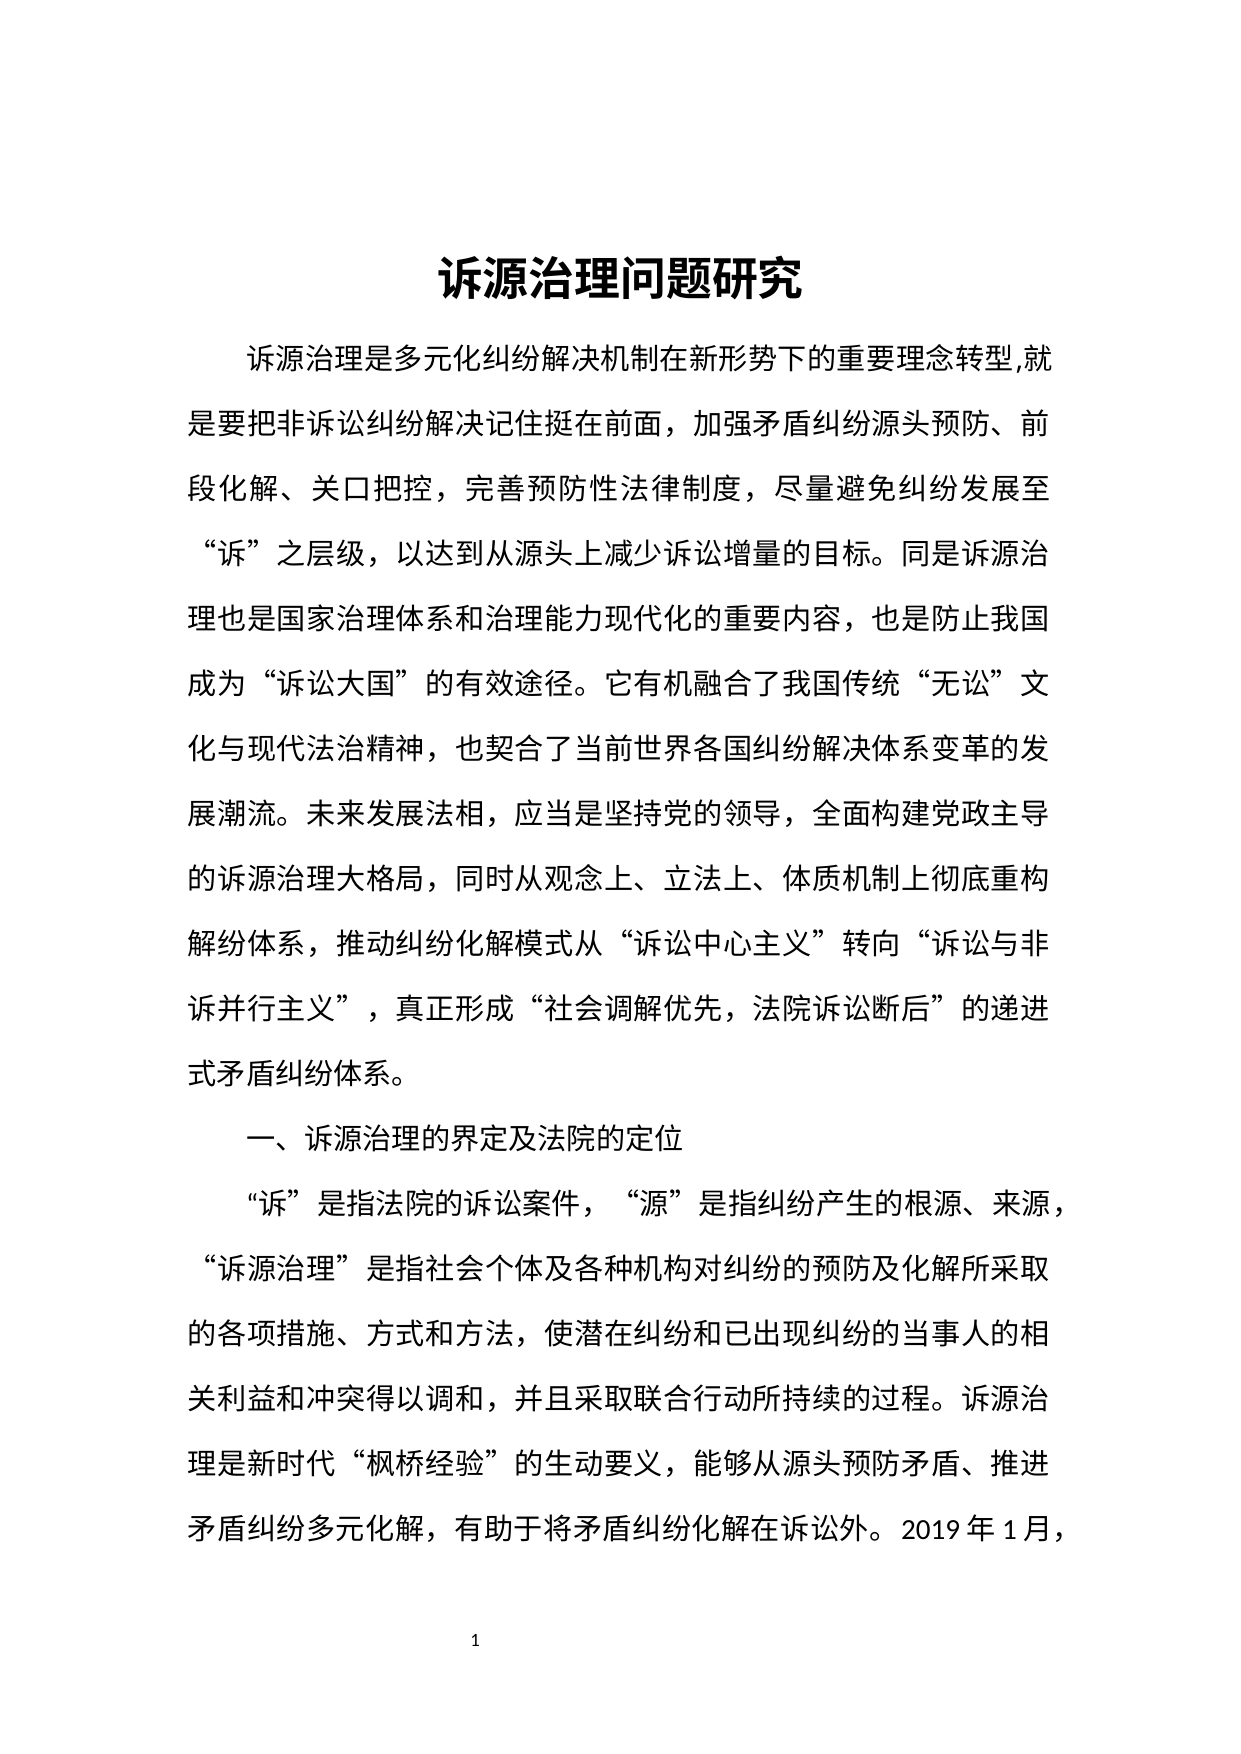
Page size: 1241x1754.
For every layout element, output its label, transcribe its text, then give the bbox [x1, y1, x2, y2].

text 诉源治理是多元化纠纷解决机制在新形势下的重要理念转型,就是要把非诉讼纠纷解决记住挺在前面，加强矛盾纠纷源头预防、前段化解、关口把控，完善预防性法律制度，尽量避免纠纷发展至“诉”之层级，以达到从源头上减少诉讼增量的目标。同是诉源治理也是国家治理体系和治理能力现代化的重要内容，也是防止我国成为“诉讼大国”的有效途径。它有机融合了我国传统“无讼”文化与现代法治精神，也契合了当前世界各国纠纷解决体系变革的发展潮流。未来发展法相，应当是坚持党的领导，全面构建党政主导的诉源治理大格局，同时从观念上、立法上、体质机制上彻底重构解纷体系，推动纠纷化解模式从“诉讼中心主义”转向“诉讼与非诉并行主义”，真正形成“社会调解优先，法院诉讼断后”的递进式矛盾纠纷体系。 [187, 324, 1053, 1104]
text 一、诉源治理的界定及法院的定位 [187, 1104, 1053, 1169]
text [187, 1169, 1053, 1559]
text 诉源治理问题研究 [187, 227, 1053, 324]
